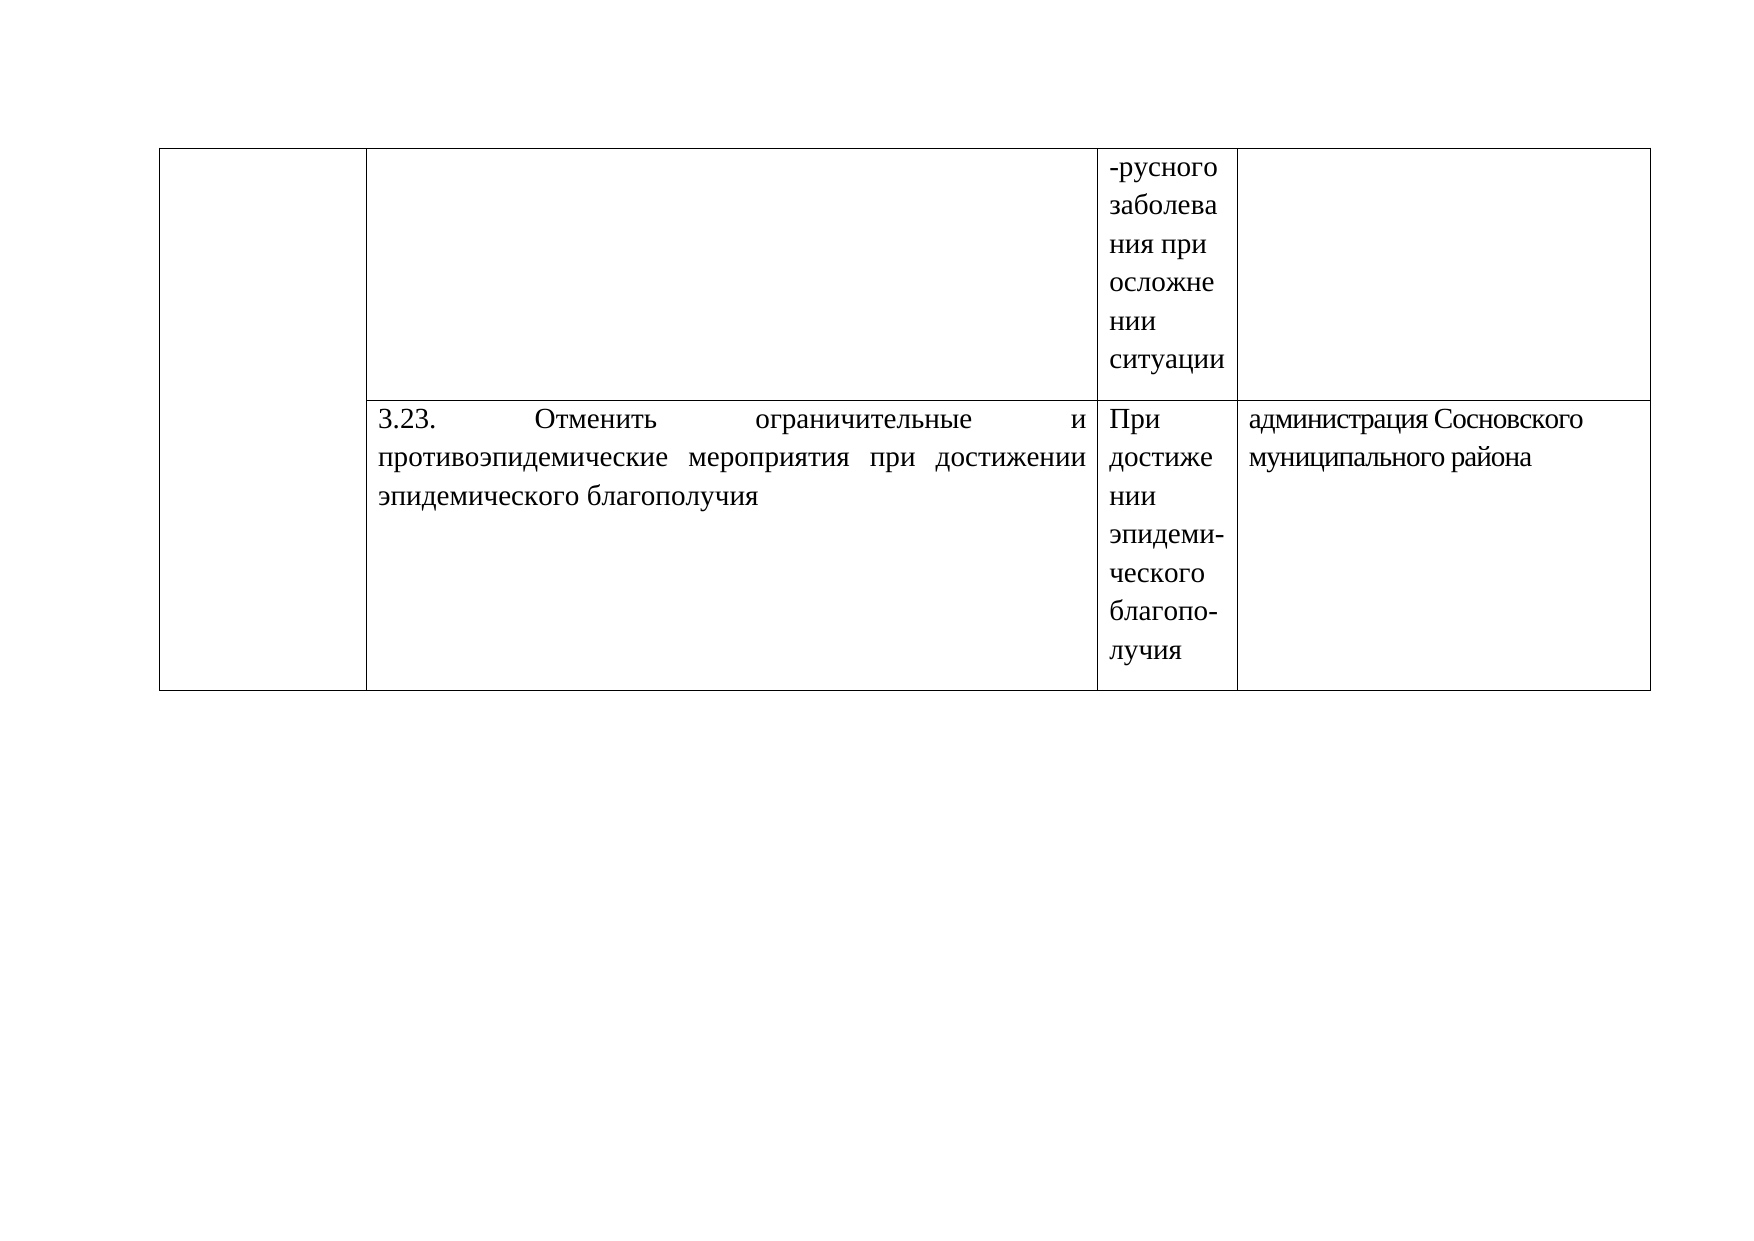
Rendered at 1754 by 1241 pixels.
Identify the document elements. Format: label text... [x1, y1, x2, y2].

table_cell администрация Сосновского муниципального района [1238, 401, 1650, 690]
table_cell При достижении эпидеми-ческого благопо-лучия [1098, 401, 1237, 690]
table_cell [1238, 149, 1650, 400]
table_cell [367, 149, 1097, 400]
table_cell 3.23. Отменить ограничительные и противоэпидемические мероприятия при достижении эпидемического благополучия [367, 401, 1097, 690]
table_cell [1098, 149, 1237, 400]
